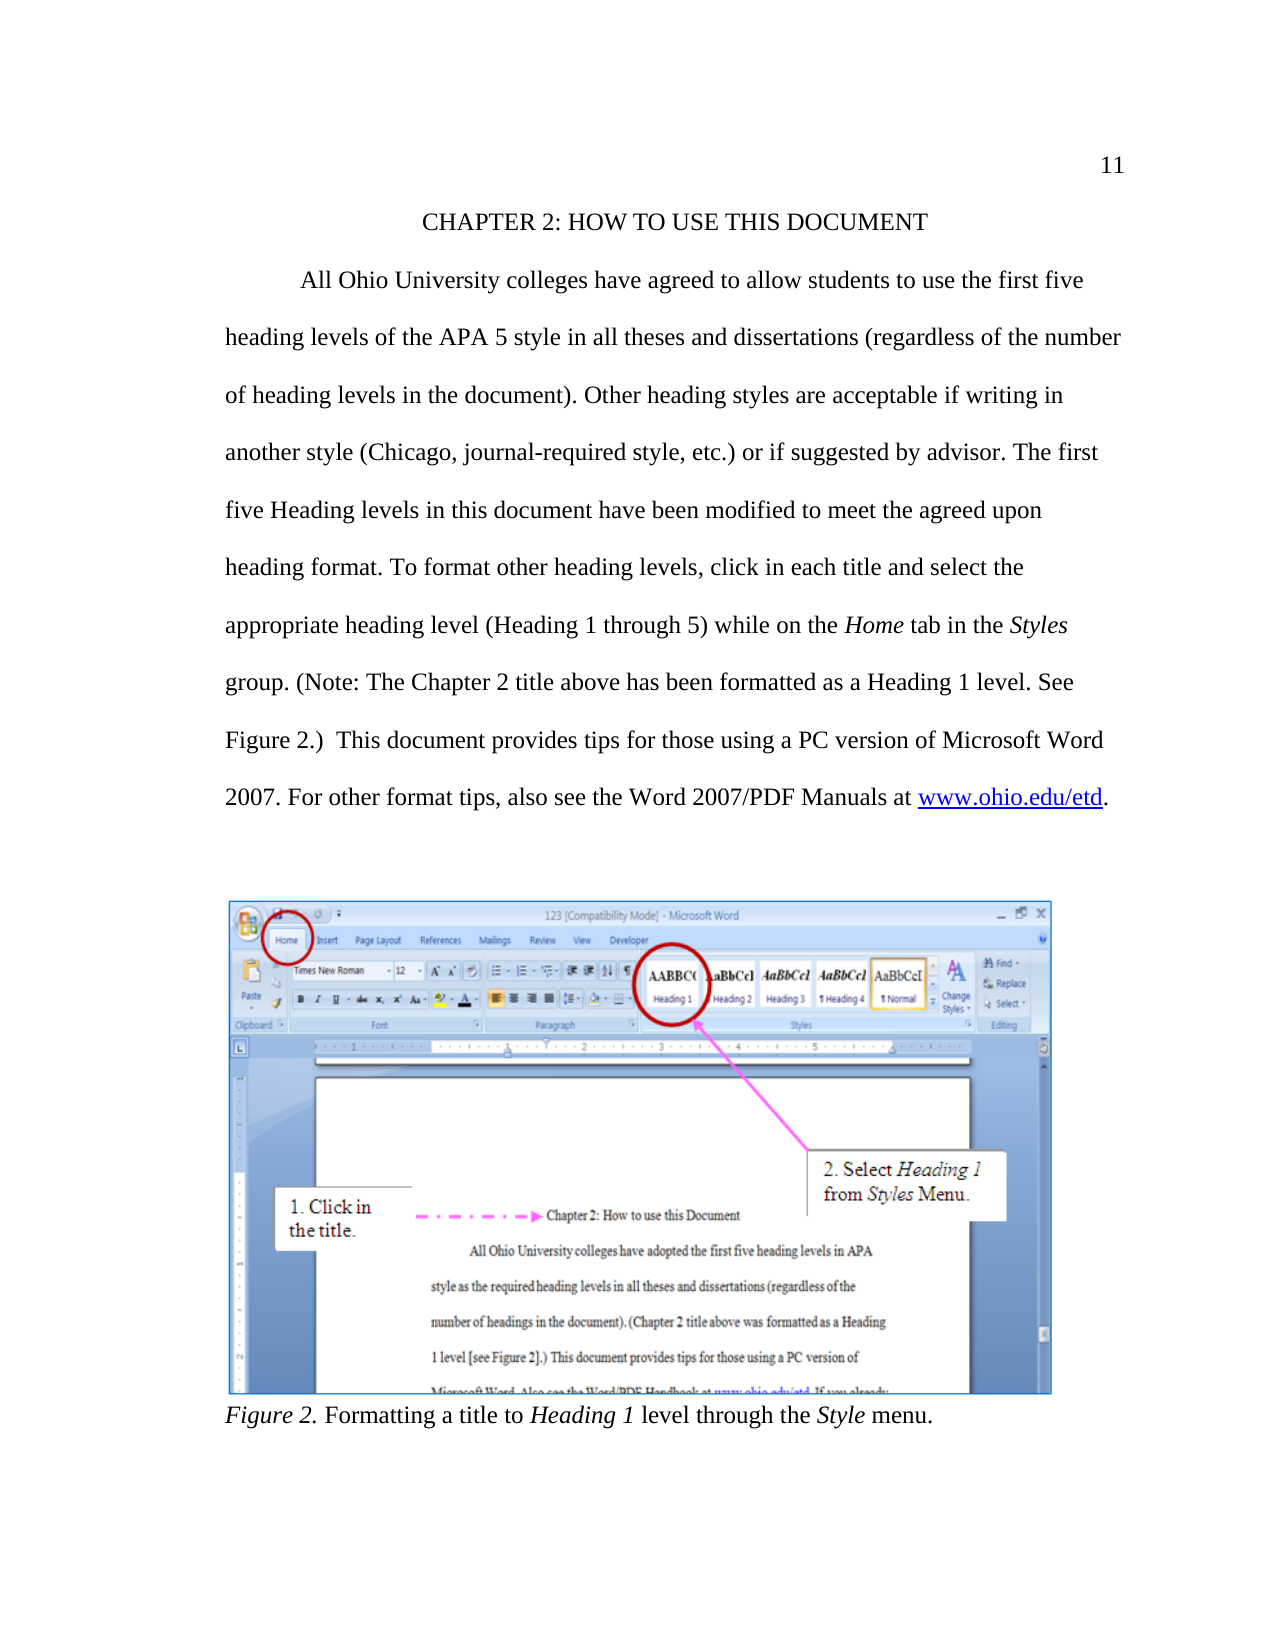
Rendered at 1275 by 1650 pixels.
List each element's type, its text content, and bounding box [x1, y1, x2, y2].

picture [225, 897, 1057, 1401]
subtitle Chapter 2: How to Use this Document [225, 207, 1125, 236]
text All Ohio University colleges have agreed to allow students to use the first five heading levels of the APA 5 style in all theses and dissertations (regardless of the number of heading levels in the document). Other heading styles are acceptable if writing in another style (Chicago, journal-required style, etc.) or if suggested by advisor. The first five Heading levels in this document have been modified to meet the agreed upon heading format. To format other heading levels, click in each title and select the appropriate heading level (Heading 1 through 5) while on the Home tab in the Styles group. (Note: The Chapter 2 title above has been formatted as a Heading 1 level. See Figure 2.) This document provides tips for those using a PC version of Microsoft Word 2007. For other format tips, also see the Word 2007/PDF Manuals at www.ohio.edu/etd. [225, 265, 1125, 811]
text Figure 2. Formatting a title to Heading 1 level through the Style menu. [225, 1401, 1125, 1429]
